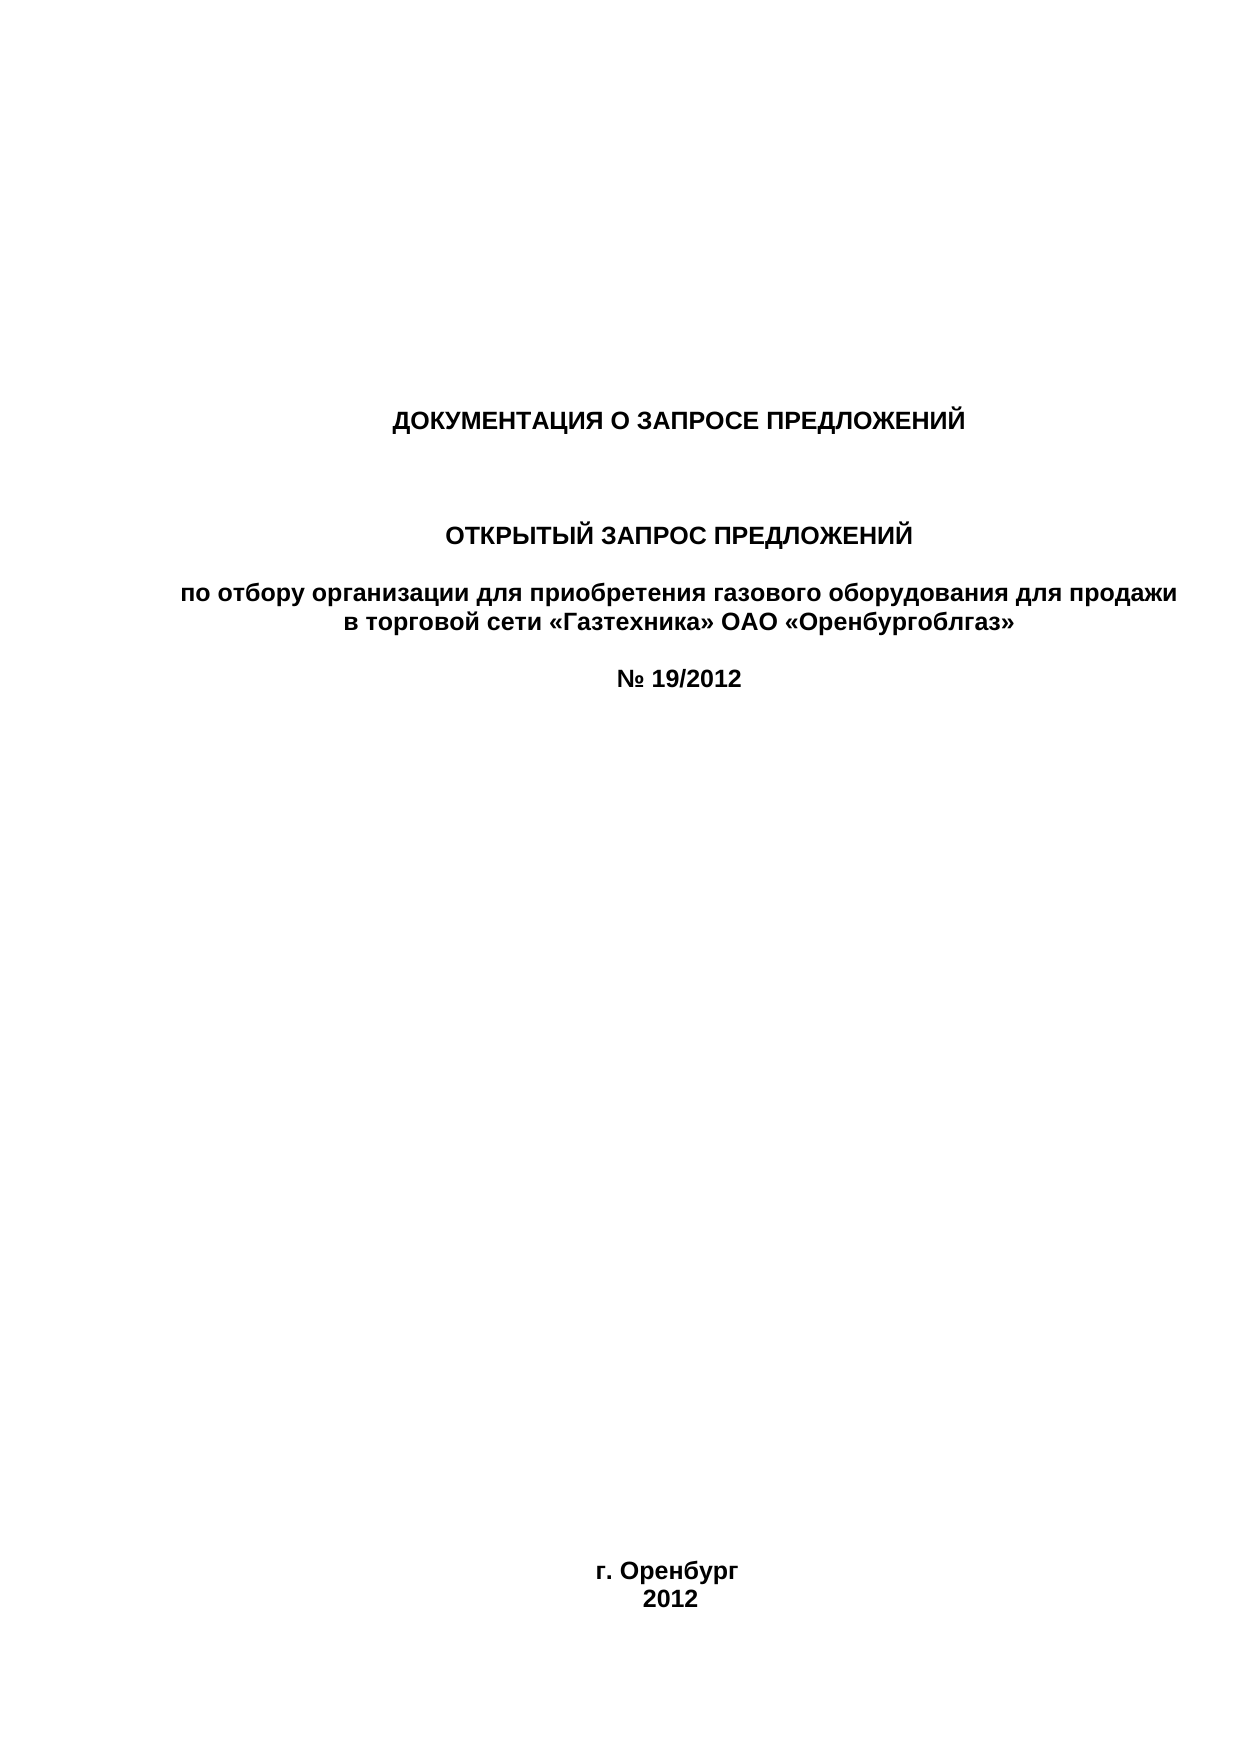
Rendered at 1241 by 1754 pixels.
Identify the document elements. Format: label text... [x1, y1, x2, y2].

text 2012 [177, 1584, 852, 1613]
text ОТКРЫТЫЙ ЗАПРОС ПРЕДЛОЖЕНИЙ [177, 521, 1181, 549]
text № 19/2012 [177, 664, 1181, 693]
text ДОКУМЕНТАЦИЯ О ЗАПРОСЕ ПРЕДЛОЖЕНИЙ [177, 406, 1181, 434]
text г. Оренбург [177, 1556, 852, 1584]
text по отбору организации для приобретения газового оборудования для продажи в торговой сети «Газтехника» ОАО «Оренбургоблгаз» [177, 578, 1181, 636]
